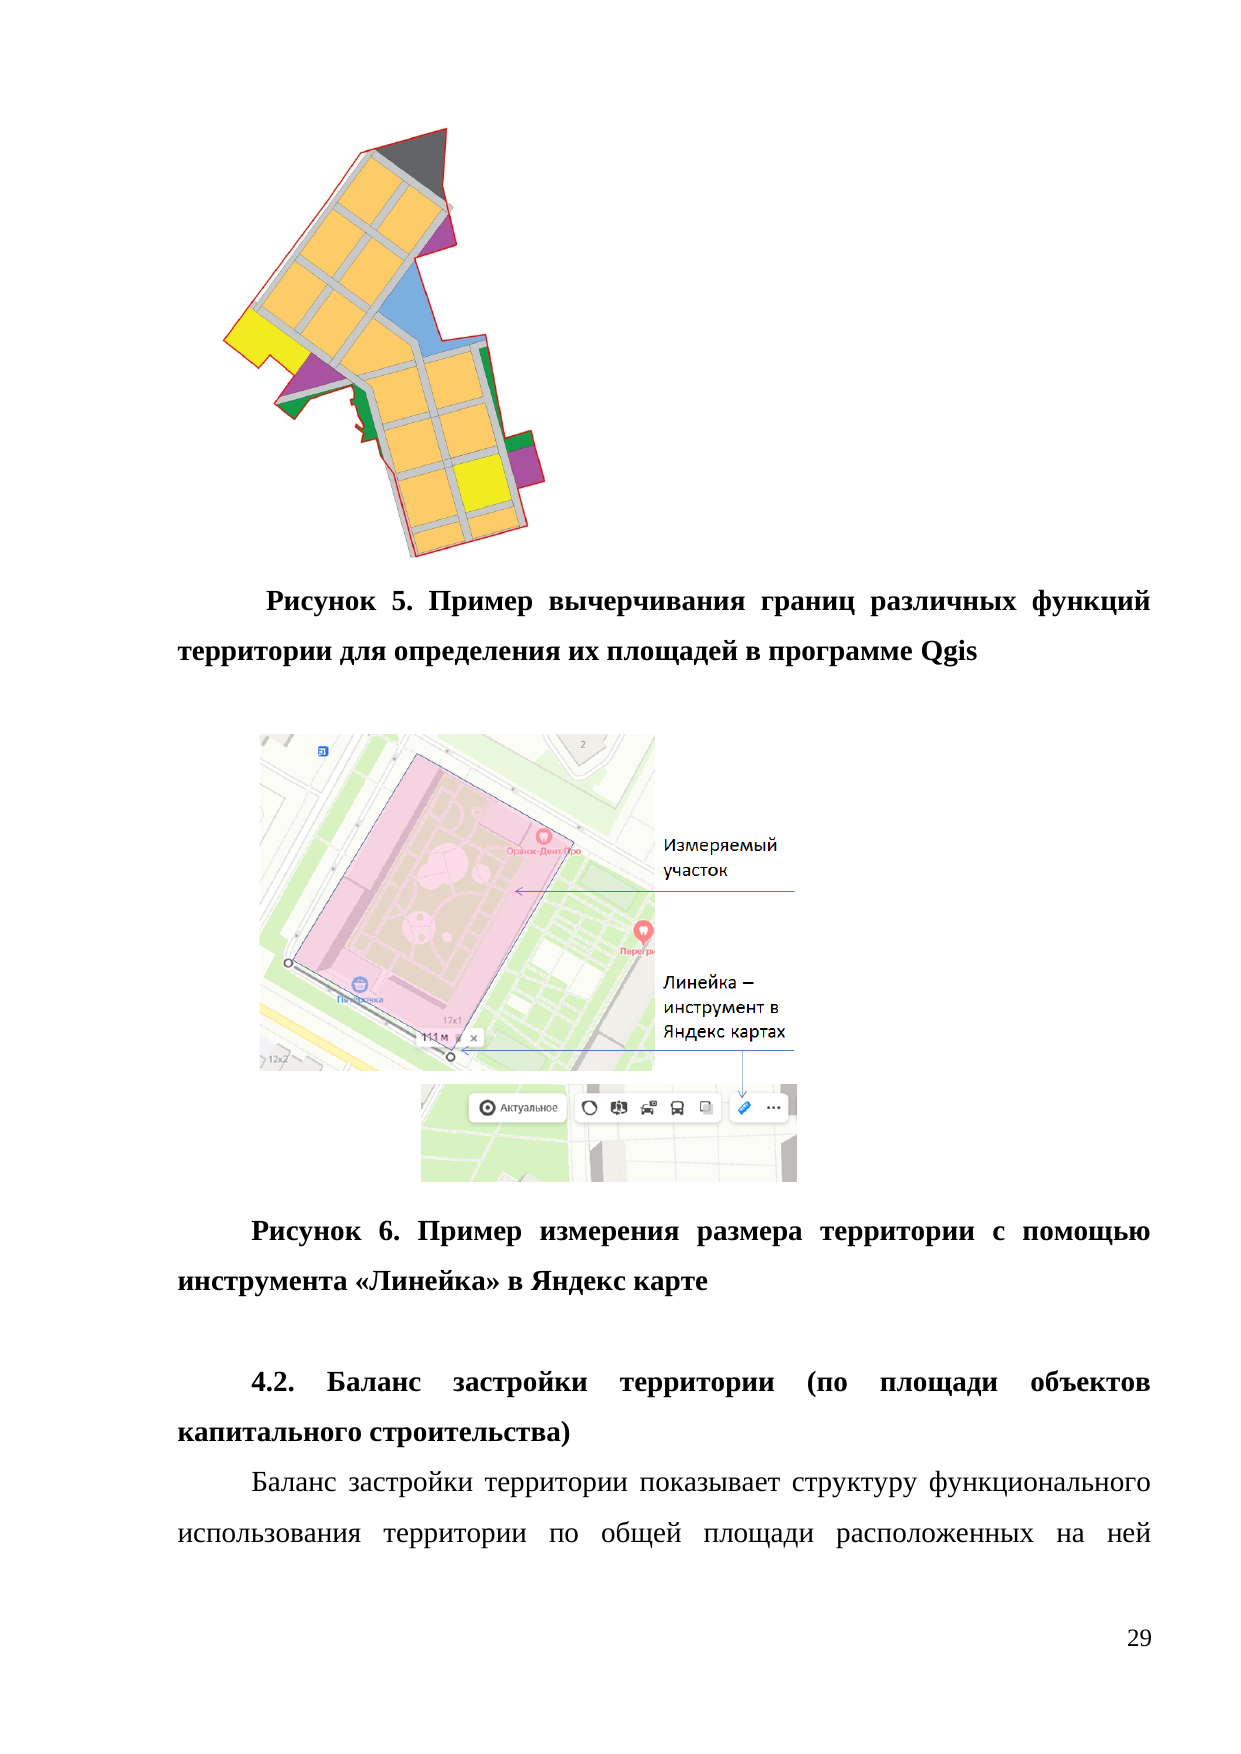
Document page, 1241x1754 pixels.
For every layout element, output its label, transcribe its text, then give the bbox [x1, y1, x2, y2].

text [177, 1464, 1152, 1548]
picture [214, 118, 588, 567]
text Рисунок 5. Пример вычерчивания границ различных функций территории для определения их площадей в программе Qgis [177, 583, 1152, 667]
text Рисунок 6. Пример измерения размера территории с помощью инструмента «Линейка» в Яндекс карте [177, 1213, 1152, 1297]
text 4.2. Баланс застройки территории (по площади объектов капитального строительства) [177, 1364, 1152, 1448]
picture [259, 734, 806, 1197]
